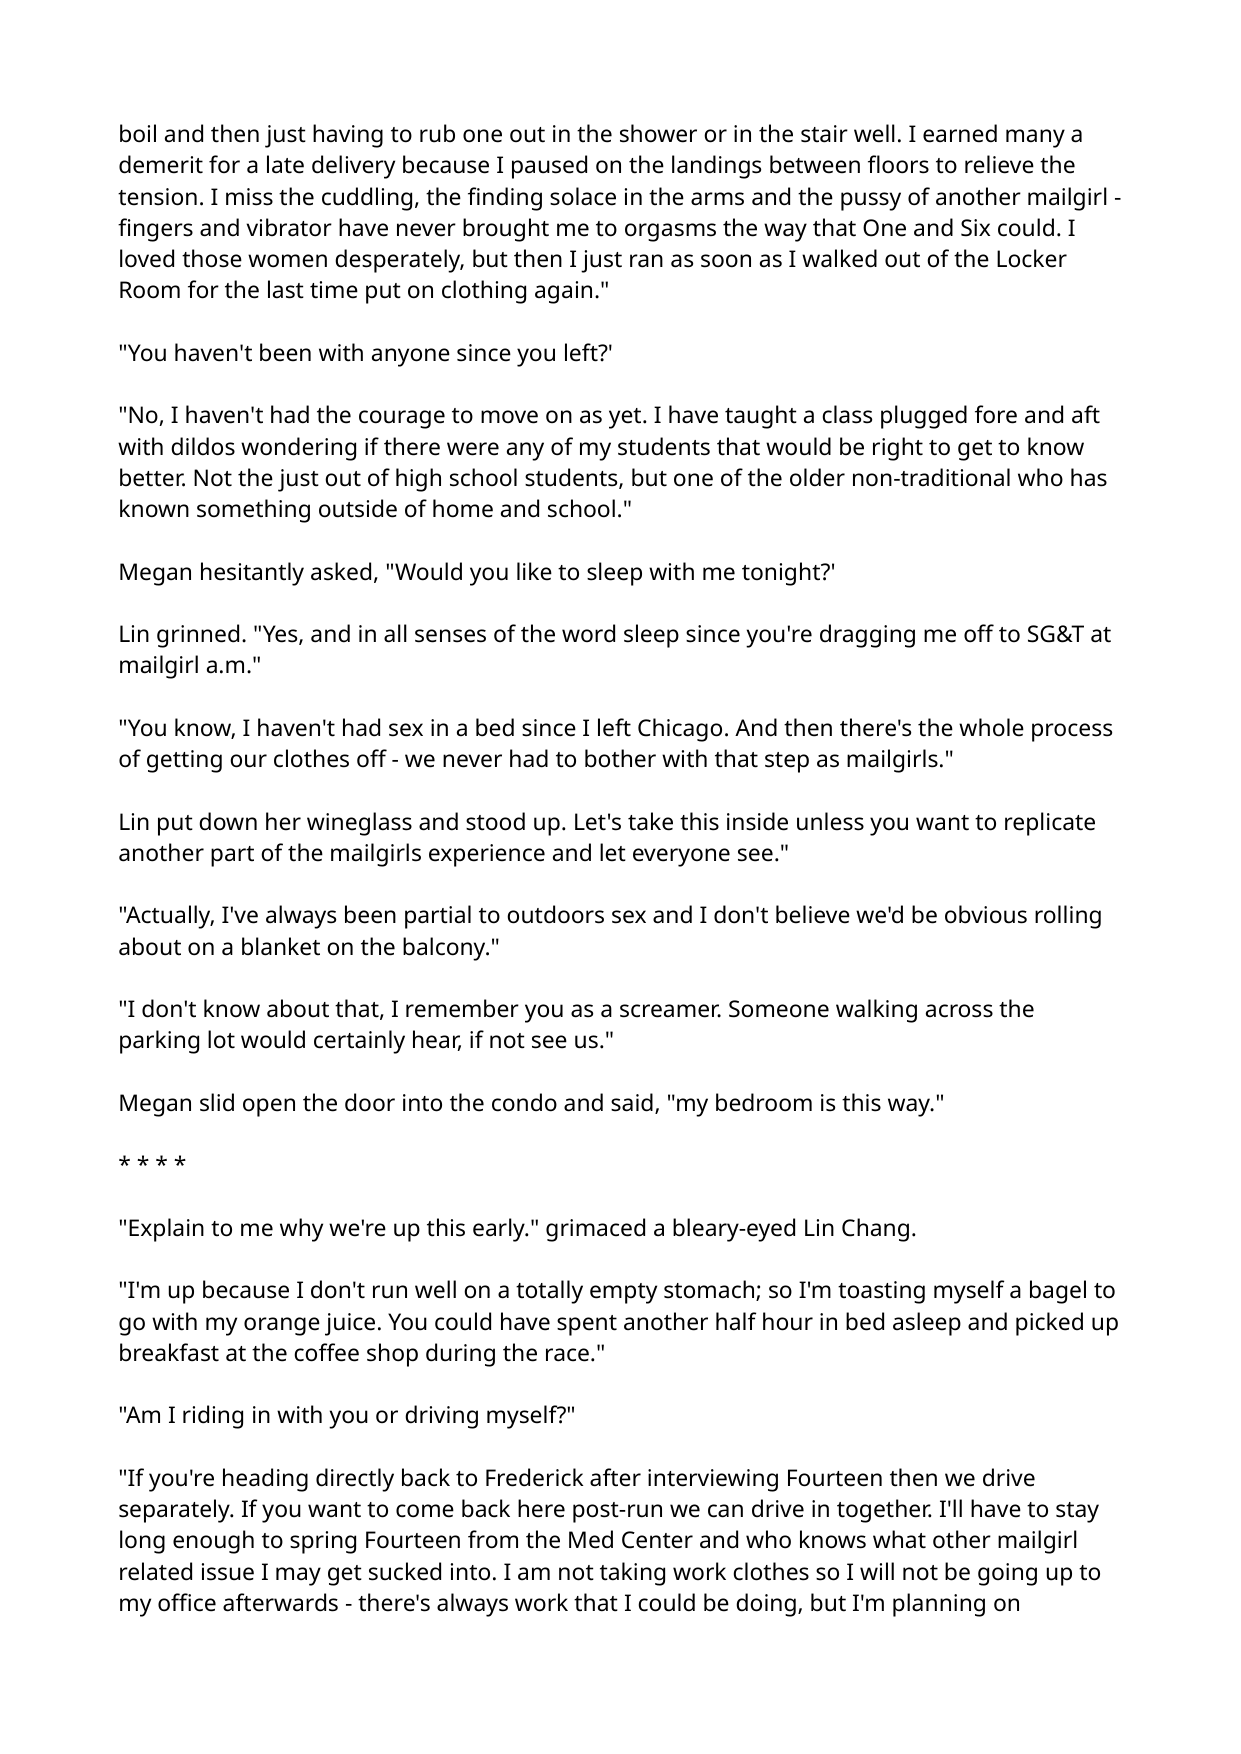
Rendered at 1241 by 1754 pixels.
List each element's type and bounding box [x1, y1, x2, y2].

text [118, 118, 1122, 1618]
